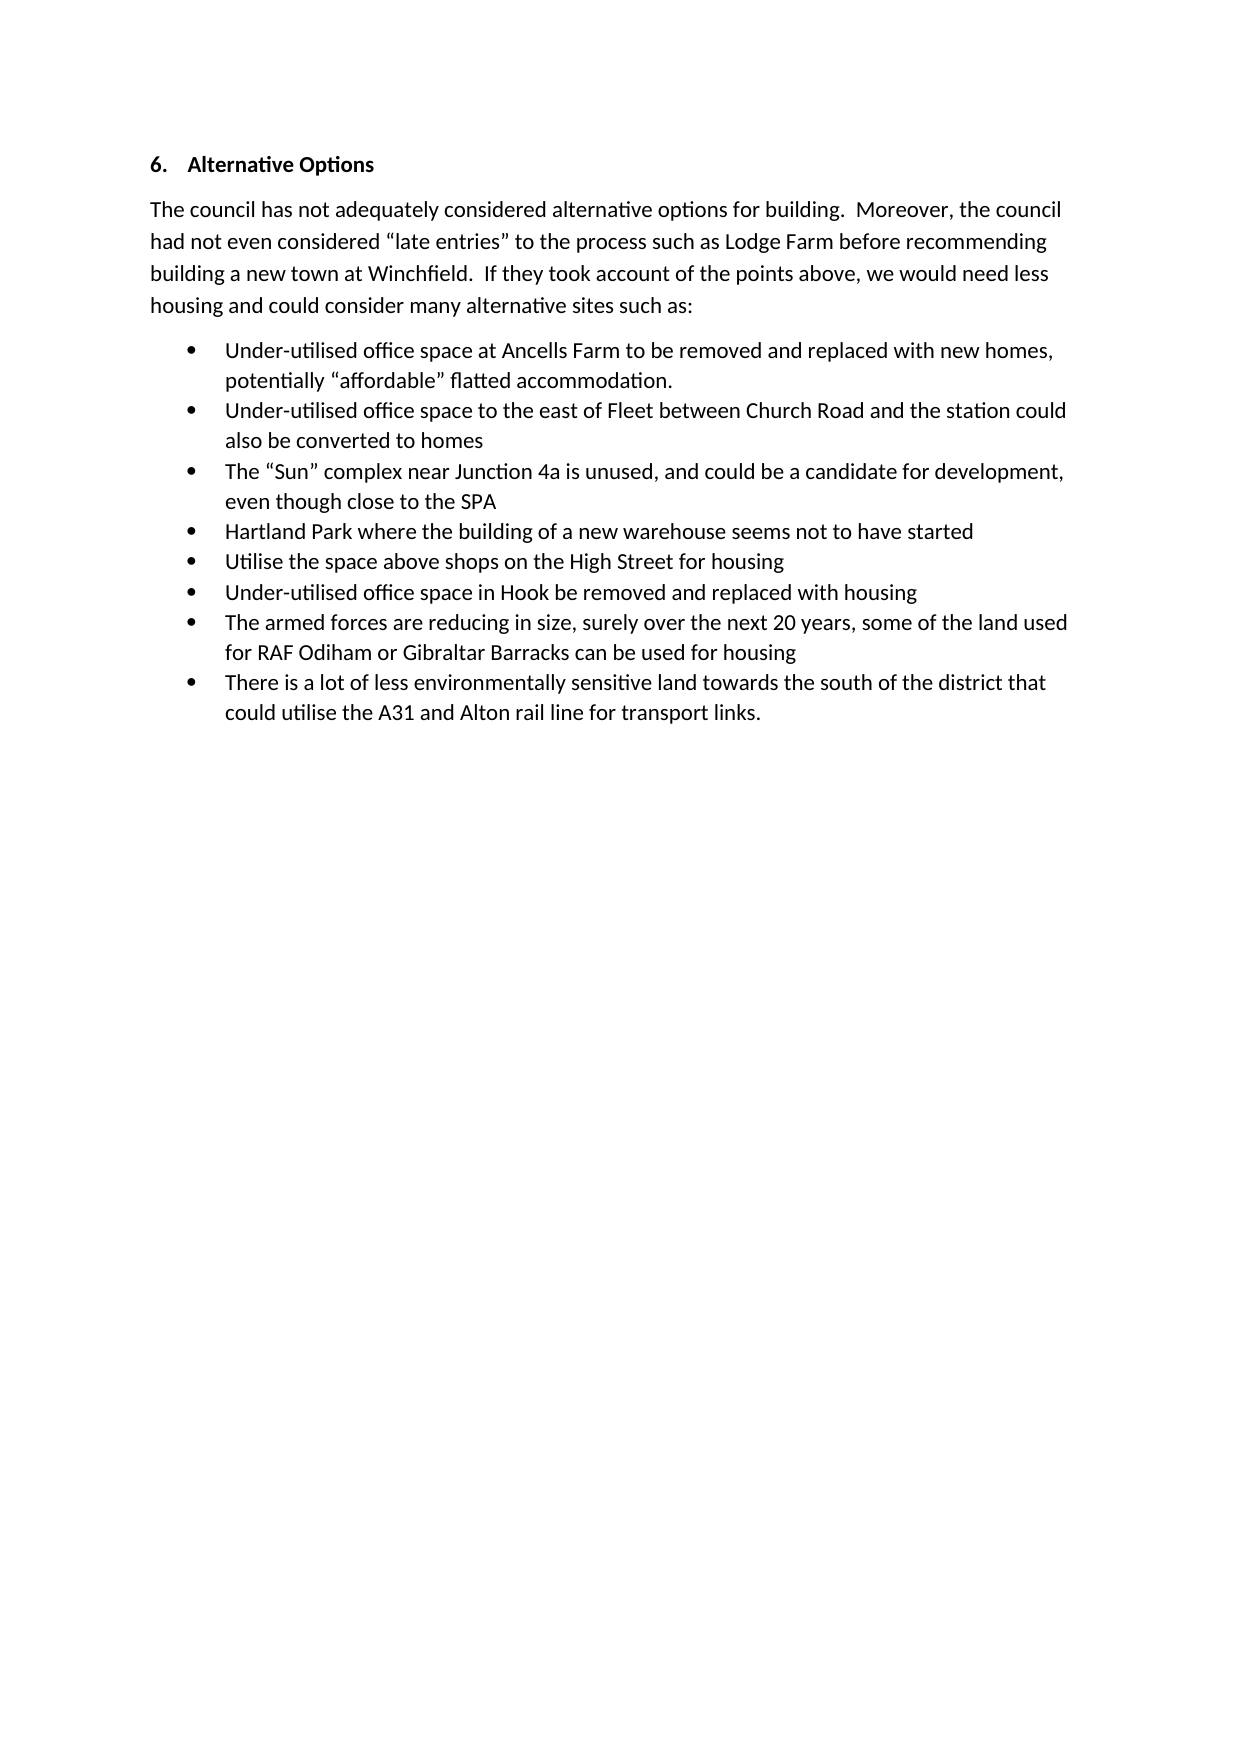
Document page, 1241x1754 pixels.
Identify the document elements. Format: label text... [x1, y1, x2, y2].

text The council has not adequately considered alternative options for building. Moreover, the council had not even considered “late entries” to the process such as Lodge Farm before recommending building a new town at Winchfield. If they took account of the points above, we would need less housing and could consider many alternative sites such as: [150, 195, 1090, 319]
list Utilise the space above shops on the High Street for housing [187, 547, 1090, 575]
list Under-utilised office space at Ancells Farm to be removed and replaced with new homes, potentially “affordable” flatted accommodation. [187, 336, 1090, 394]
list The armed forces are reducing in size, surely over the next 20 years, some of the land used for RAF Odiham or Gibraltar Barracks can be used for housing [187, 608, 1090, 666]
list Alternative Options [150, 150, 1090, 178]
list Hartland Park where the building of a new warehouse seems not to have started [187, 517, 1090, 545]
list There is a lot of less environmentally sensitive land towards the south of the district that could utilise the A31 and Alton rail line for transport links. [187, 668, 1090, 726]
list The “Sun” complex near Junction 4a is unused, and could be a candidate for development, even though close to the SPA [187, 457, 1090, 515]
list Under-utilised office space in Hook be removed and replaced with housing [187, 578, 1090, 606]
list Under-utilised office space to the east of Fleet between Church Road and the station could also be converted to homes [187, 396, 1090, 454]
